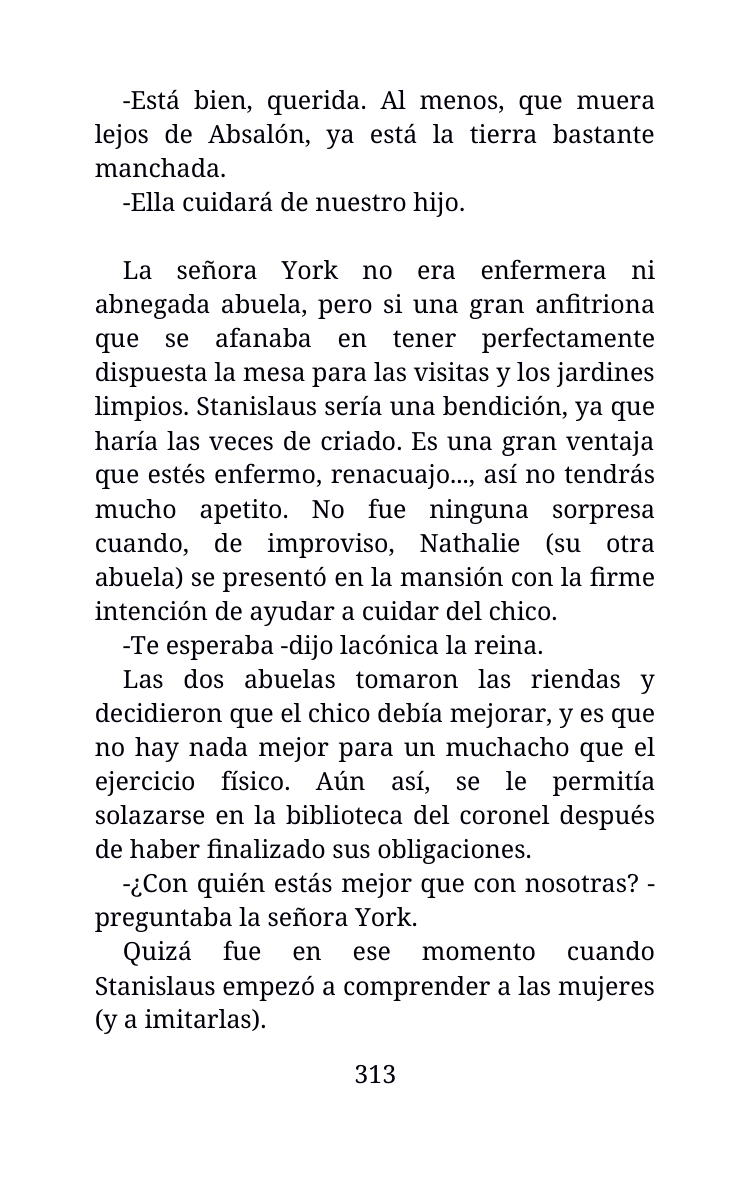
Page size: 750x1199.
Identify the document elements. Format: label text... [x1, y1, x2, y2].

text -Ella cuidará de nuestro hijo. [94, 185, 656, 219]
text Quizá fue en ese momento cuando Stanislaus empezó a comprender a las mujeres (y a imitarlas). [94, 934, 656, 1036]
text La señora York no era enfermera ni abnegada abuela, pero si una gran anfitriona que se afanaba en tener perfectamente dispuesta la mesa para las visitas y los jardines limpios. Stanislaus sería una bendición, ya que haría las veces de criado. Es una gran ventaja que estés enfermo, renacuajo..., así no tendrás mucho apetito. No fue ninguna sorpresa cuando, de improviso, Nathalie (su otra abuela) se presentó en la mansión con la firme intención de ayudar a cuidar del chico. [94, 253, 656, 627]
text -¿Con quién estás mejor que con nosotras? -preguntaba la señora York. [94, 866, 656, 934]
text -Está bien, querida. Al menos, que muera lejos de Absalón, ya está la tierra bastante manchada. [94, 82, 656, 185]
text -Te esperaba -dijo lacónica la reina. [94, 627, 656, 662]
text Las dos abuelas tomaron las riendas y decidieron que el chico debía mejorar, y es que no hay nada mejor para un muchacho que el ejercicio físico. Aún así, se le permitía solazarse en la biblioteca del coronel después de haber finalizado sus obligaciones. [94, 662, 656, 866]
